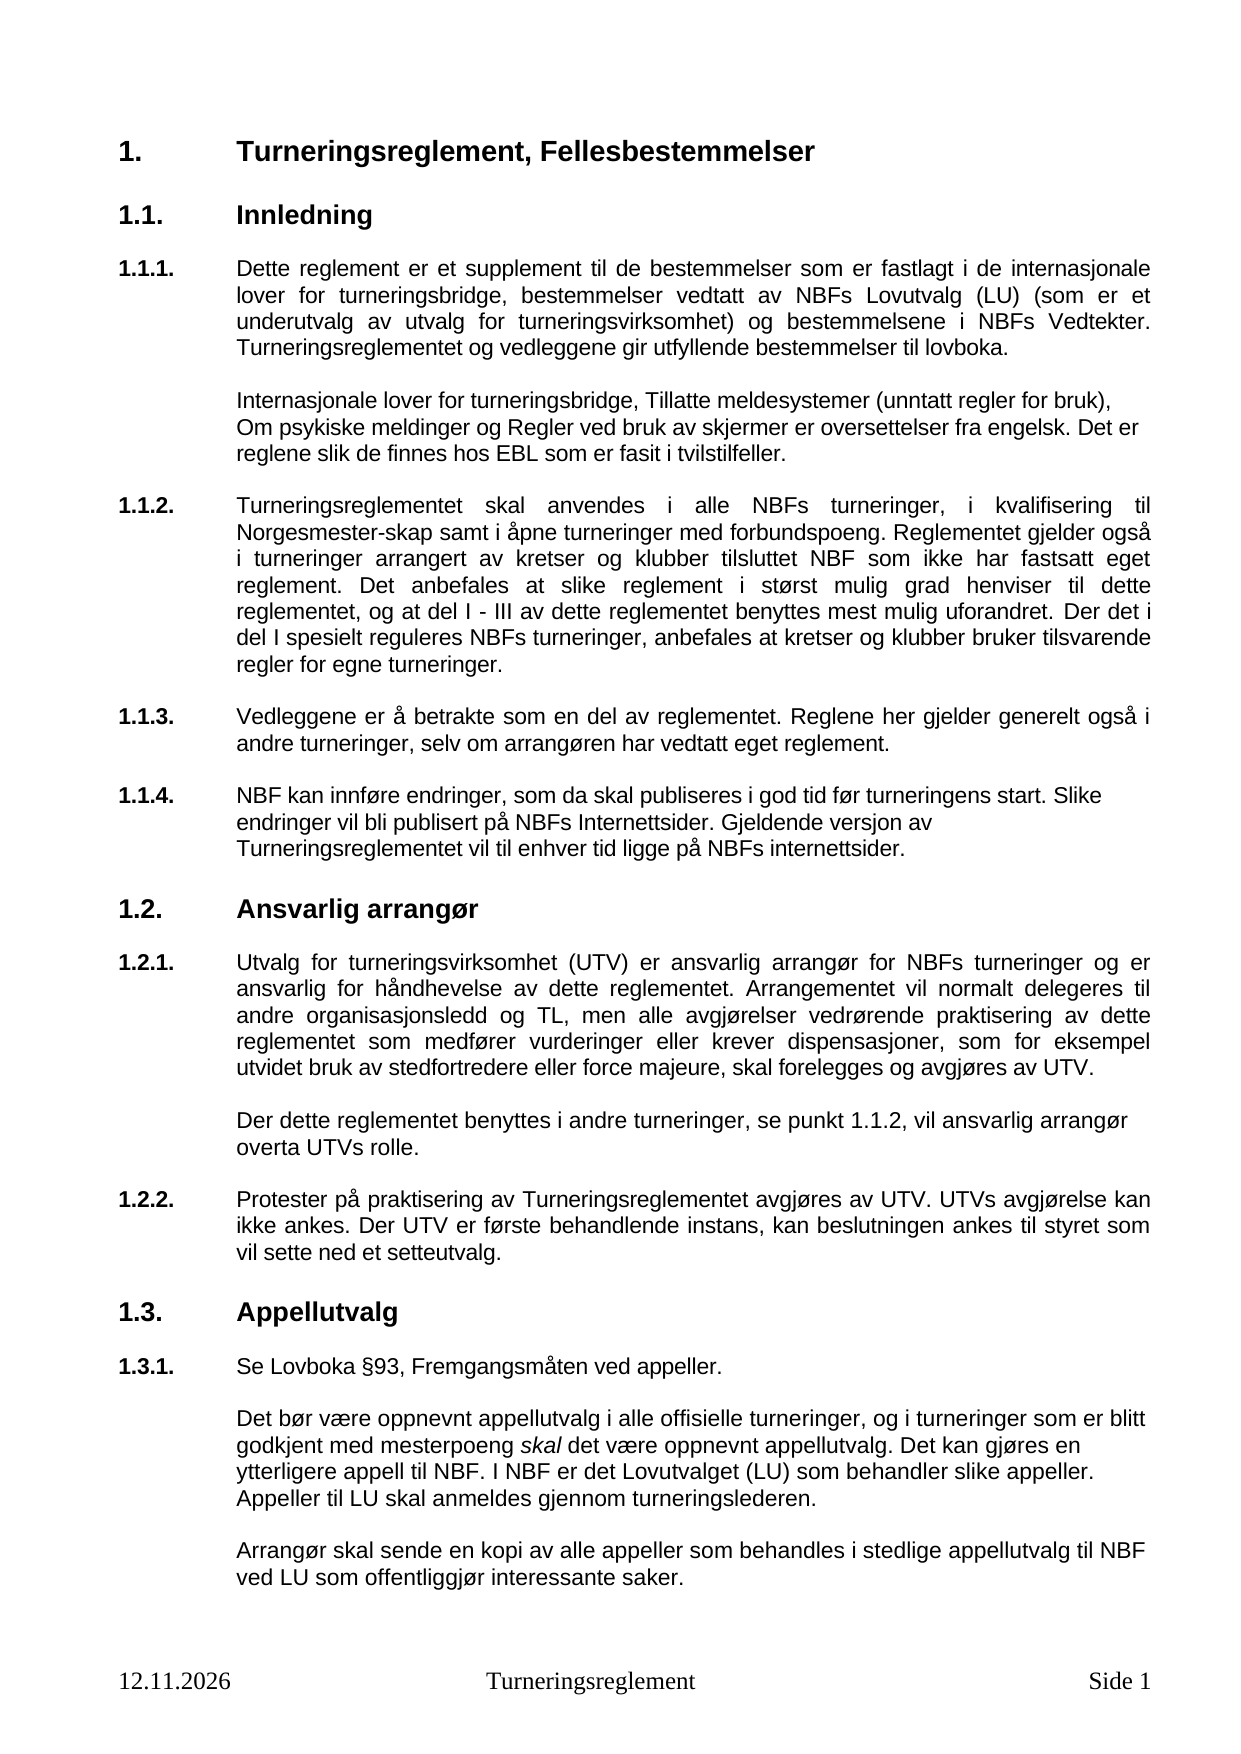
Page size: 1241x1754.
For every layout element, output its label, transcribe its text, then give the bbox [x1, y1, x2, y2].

subtitle Innledning [118, 197, 1152, 247]
subtitle Turneringsreglement, Fellesbestemmelser [118, 118, 1152, 168]
subtitle Internasjonale lover for turneringsbridge, Tillatte meldesystemer (unntatt regler for bruk), Om psykiske meldinger og Regler ved bruk av skjermer er oversettelser fra engelsk. Det er reglene slik de finnes hos EBL som er fasit i tvilstilfeller. [236, 404, 1152, 483]
subtitle Appellutvalg [118, 1294, 1152, 1344]
subtitle NBF kan innføre endringer, som da skal publiseres i god tid før turneringens start. Slike endringer vil bli publisert på NBFs Internettsider. Gjeldende versjon av Turneringsreglementet vil til enhver tid ligge på NBFs internettsider. [118, 799, 1152, 878]
subtitle Turneringsreglementet skal anvendes i alle NBFs turneringer, i kvalifisering til Norgesmester-skap samt i åpne turneringer med forbundspoeng. Reglementet gjelder også i turneringer arrangert av kretser og klubber tilsluttet NBF som ikke har fastsatt eget reglement. Det anbefales at slike reglement i størst mulig grad henviser til dette reglementet, og at del I - III av dette reglementet benyttes mest mulig uforandret. Der det i del I spesielt reguleres NBFs turneringer, anbefales at kretser og klubber bruker tilsvarende regler for egne turneringer. [118, 509, 1152, 694]
subtitle Se Lovboka §93, Fremgangsmåten ved appeller. [118, 1369, 1152, 1396]
text Arrangør skal sende en kopi av alle appeller som behandles i stedlige appellutvalg til NBF ved LU som offentliggjør interessante saker. [236, 1554, 1152, 1607]
subtitle Utvalg for turneringsvirksomhet (UTV) er ansvarlig arrangør for NBFs turneringer og er ansvarlig for håndhevelse av dette reglementet. Arrangementet vil normalt delegeres til andre organisasjonsledd og TL, men alle avgjørelser vedrørende praktisering av dette reglementet som medfører vurderinger eller krever dispensasjoner, som for eksempel utvidet bruk av stedfortredere eller force majeure, skal forelegges og avgjøres av UTV. [118, 966, 1152, 1097]
subtitle Ansvarlig arrangør [118, 891, 1152, 941]
text Det bør være oppnevnt appellutvalg i alle offisielle turneringer, og i turneringer som er blitt godkjent med mesterpoeng skal det være oppnevnt appellutvalg. Det kan gjøres en ytterligere appell til NBF. I NBF er det Lovutvalget (LU) som behandler slike appeller. Appeller til LU skal anmeldes gjennom turneringslederen. [236, 1422, 1152, 1527]
subtitle Protester på praktisering av Turneringsreglementet avgjøres av UTV. UTVs avgjørelse kan ikke ankes. Der UTV er første behandlende instans, kan beslutningen ankes til styret som vil sette ned et setteutvalg. [118, 1203, 1152, 1282]
subtitle Vedleggene er å betrakte som en del av reglementet. Reglene her gjelder generelt også i andre turneringer, selv om arrangøren har vedtatt eget reglement. [118, 720, 1152, 773]
subtitle Dette reglement er et supplement til de bestemmelser som er fastlagt i de internasjonale lover for turneringsbridge, bestemmelser vedtatt av NBFs Lovutvalg (LU) (som er et underutvalg av utvalg for turneringsvirksomhet) og bestemmelsene i NBFs Vedtekter. Turneringsreglementet og vedleggene gir utfyllende bestemmelser til lovboka. [118, 272, 1152, 377]
text Der dette reglementet benyttes i andre turneringer, se punkt 1.1.2, vil ansvarlig arrangør overta UTVs rolle. [236, 1124, 1152, 1176]
